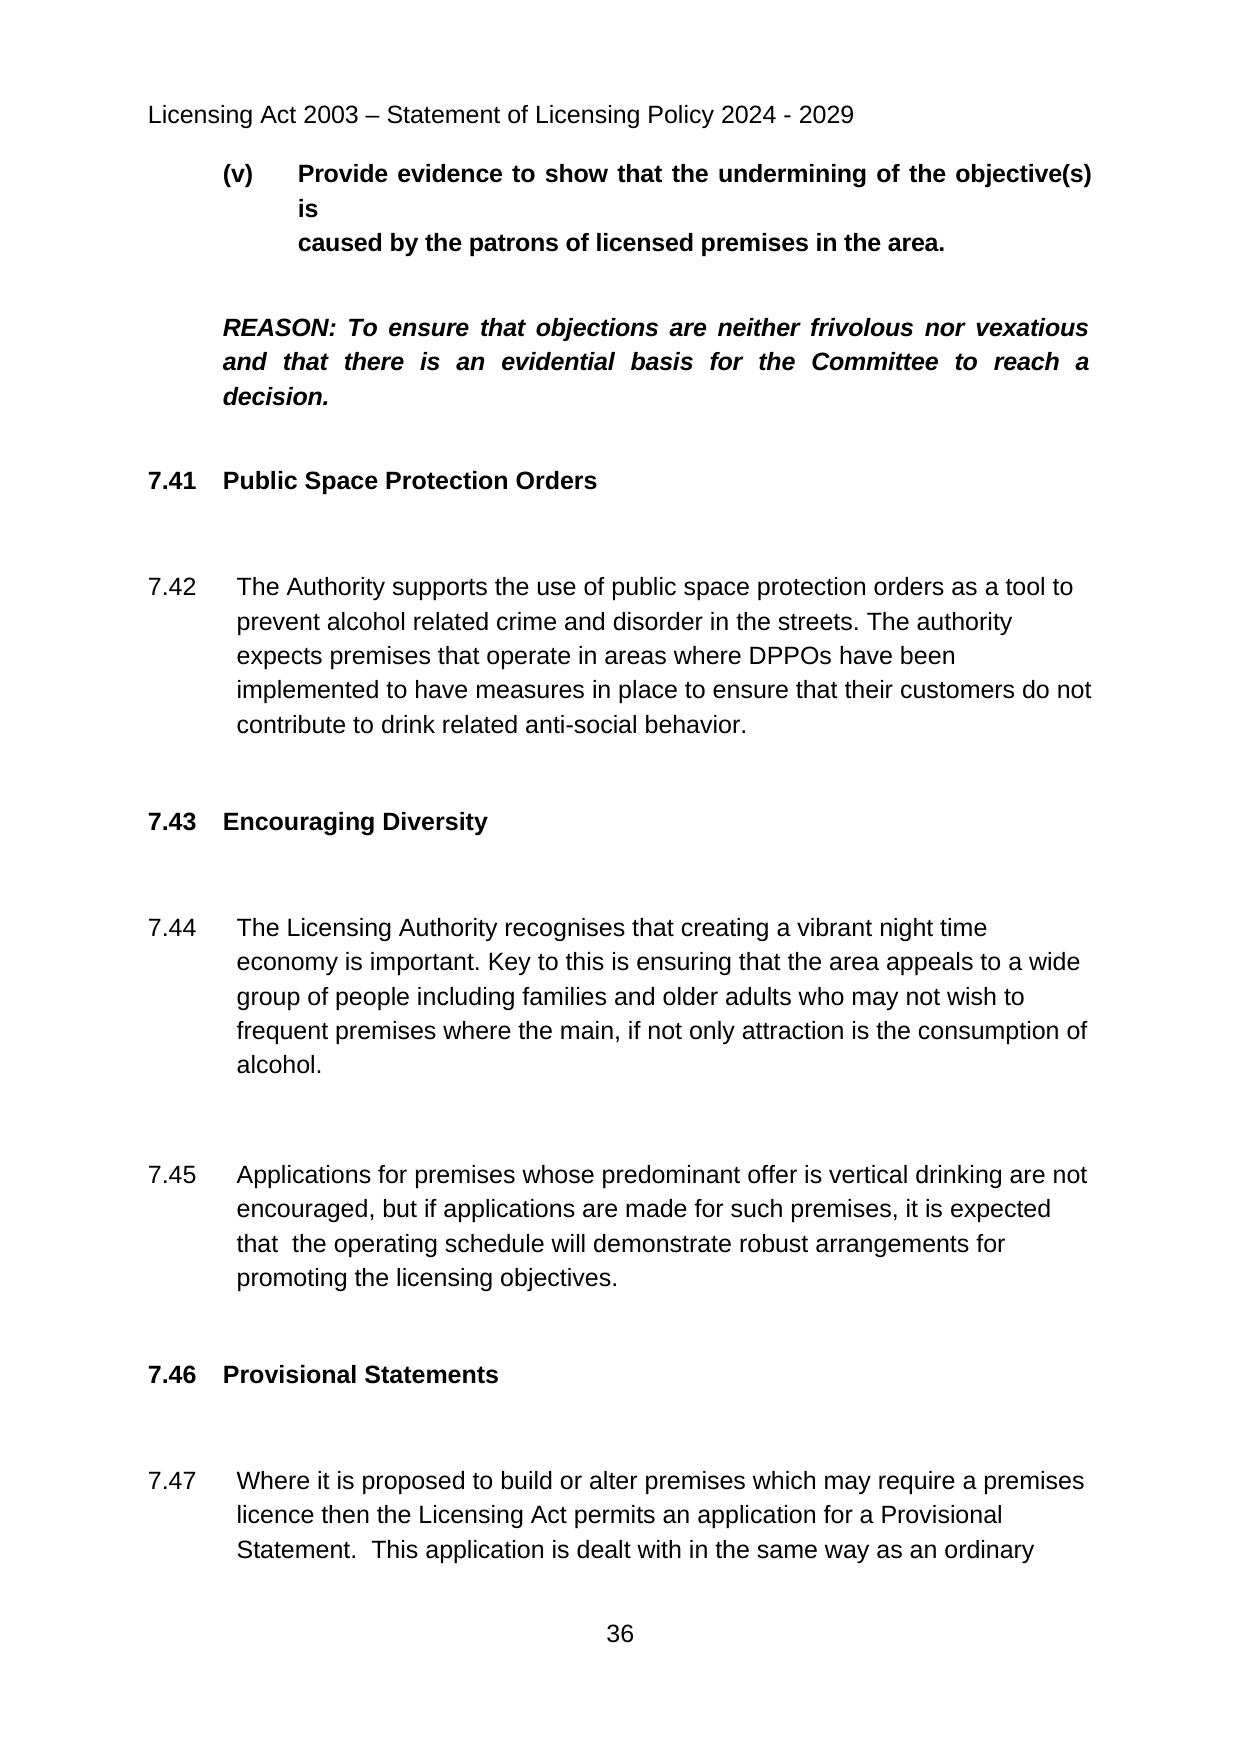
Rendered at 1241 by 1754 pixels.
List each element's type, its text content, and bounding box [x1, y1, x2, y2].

list Provide evidence to show that the undermining of the objective(s) is caused by the patrons of licensed premises in the area. [223, 159, 1092, 257]
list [148, 1466, 1092, 1564]
subtitle 7.41 Public Space Protection Orders [148, 466, 1092, 495]
list 7.42 The Authority supports the use of public space protection orders as a tool to prevent alcohol related crime and disorder in the streets. The authority expects premises that operate in areas where DPPOs have been implemented to have measures in place to ensure that their customers do not contribute to drink related anti-social behavior. [148, 572, 1092, 739]
subtitle 7.46 Provisional Statements [148, 1360, 1092, 1389]
text REASON: To ensure that objections are neither frivolous nor vexatious and that there is an evidential basis for the Committee to reach a decision. [223, 313, 1092, 411]
subtitle 7.43 Encouraging Diversity [148, 807, 1092, 836]
list 7.45 Applications for premises whose predominant offer is vertical drinking are not encouraged, but if applications are made for such premises, it is expected that the operating schedule will demonstrate robust arrangements for promoting the licensing objectives. [148, 1160, 1092, 1292]
list 7.44 The Licensing Authority recognises that creating a vibrant night time economy is important. Key to this is ensuring that the area appeals to a wide group of people including families and older adults who may not wish to frequent premises where the main, if not only attraction is the consumption of alcohol. [148, 912, 1092, 1079]
